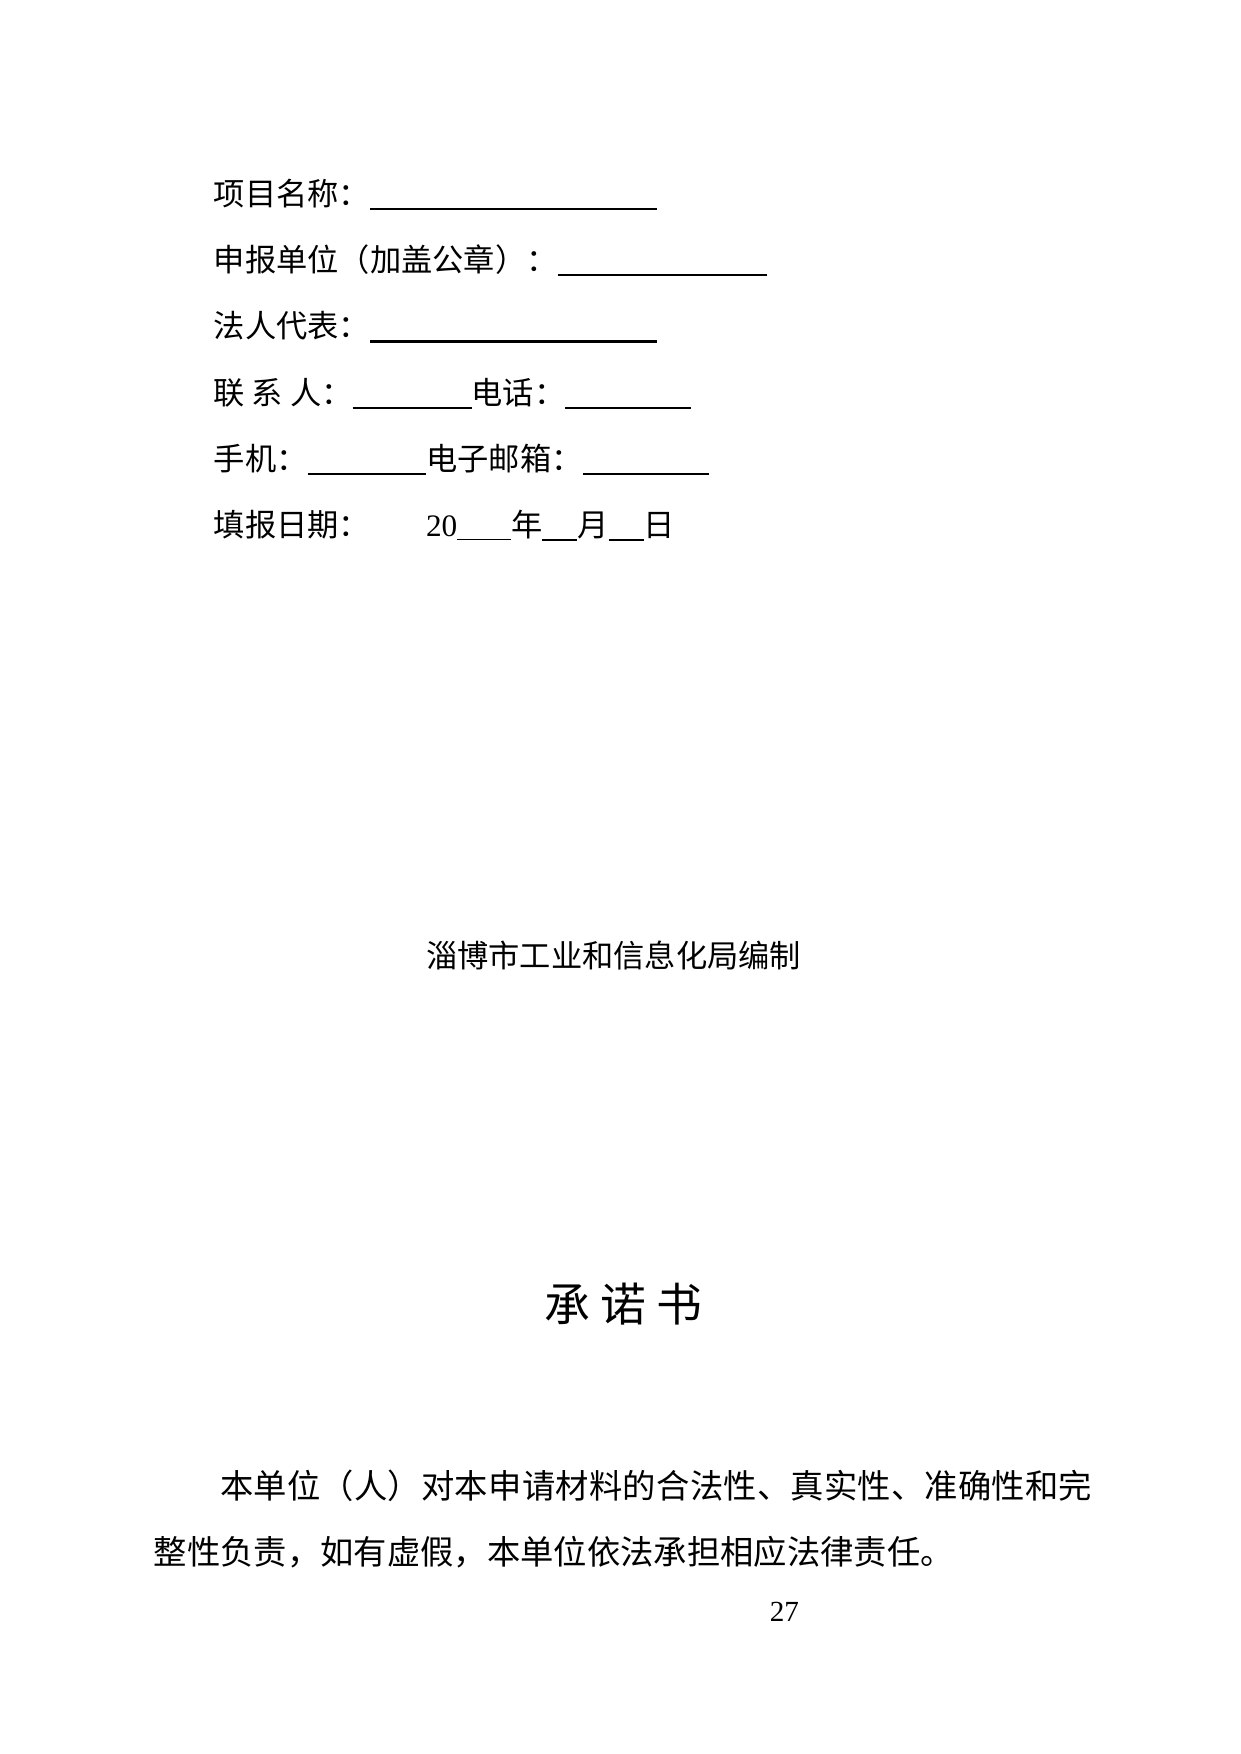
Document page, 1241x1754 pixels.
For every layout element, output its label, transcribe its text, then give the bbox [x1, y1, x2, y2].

text 承 诺 书 [153, 1252, 1093, 1351]
text 项目名称： [153, 159, 1093, 225]
text 填报日期： 20 年 月 日 [153, 490, 1093, 556]
text 淄博市工业和信息化局编制 [153, 921, 1093, 987]
text 联 系 人： 电话： [153, 357, 1093, 424]
text 申报单位（加盖公章）： [153, 225, 1093, 291]
text 本单位（人）对本申请材料的合法性、真实性、准确性和完整性负责，如有虚假，本单位依法承担相应法律责任。 [153, 1451, 1093, 1583]
text 法人代表： [153, 291, 1093, 357]
text 手机： 电子邮箱： [153, 424, 1093, 490]
